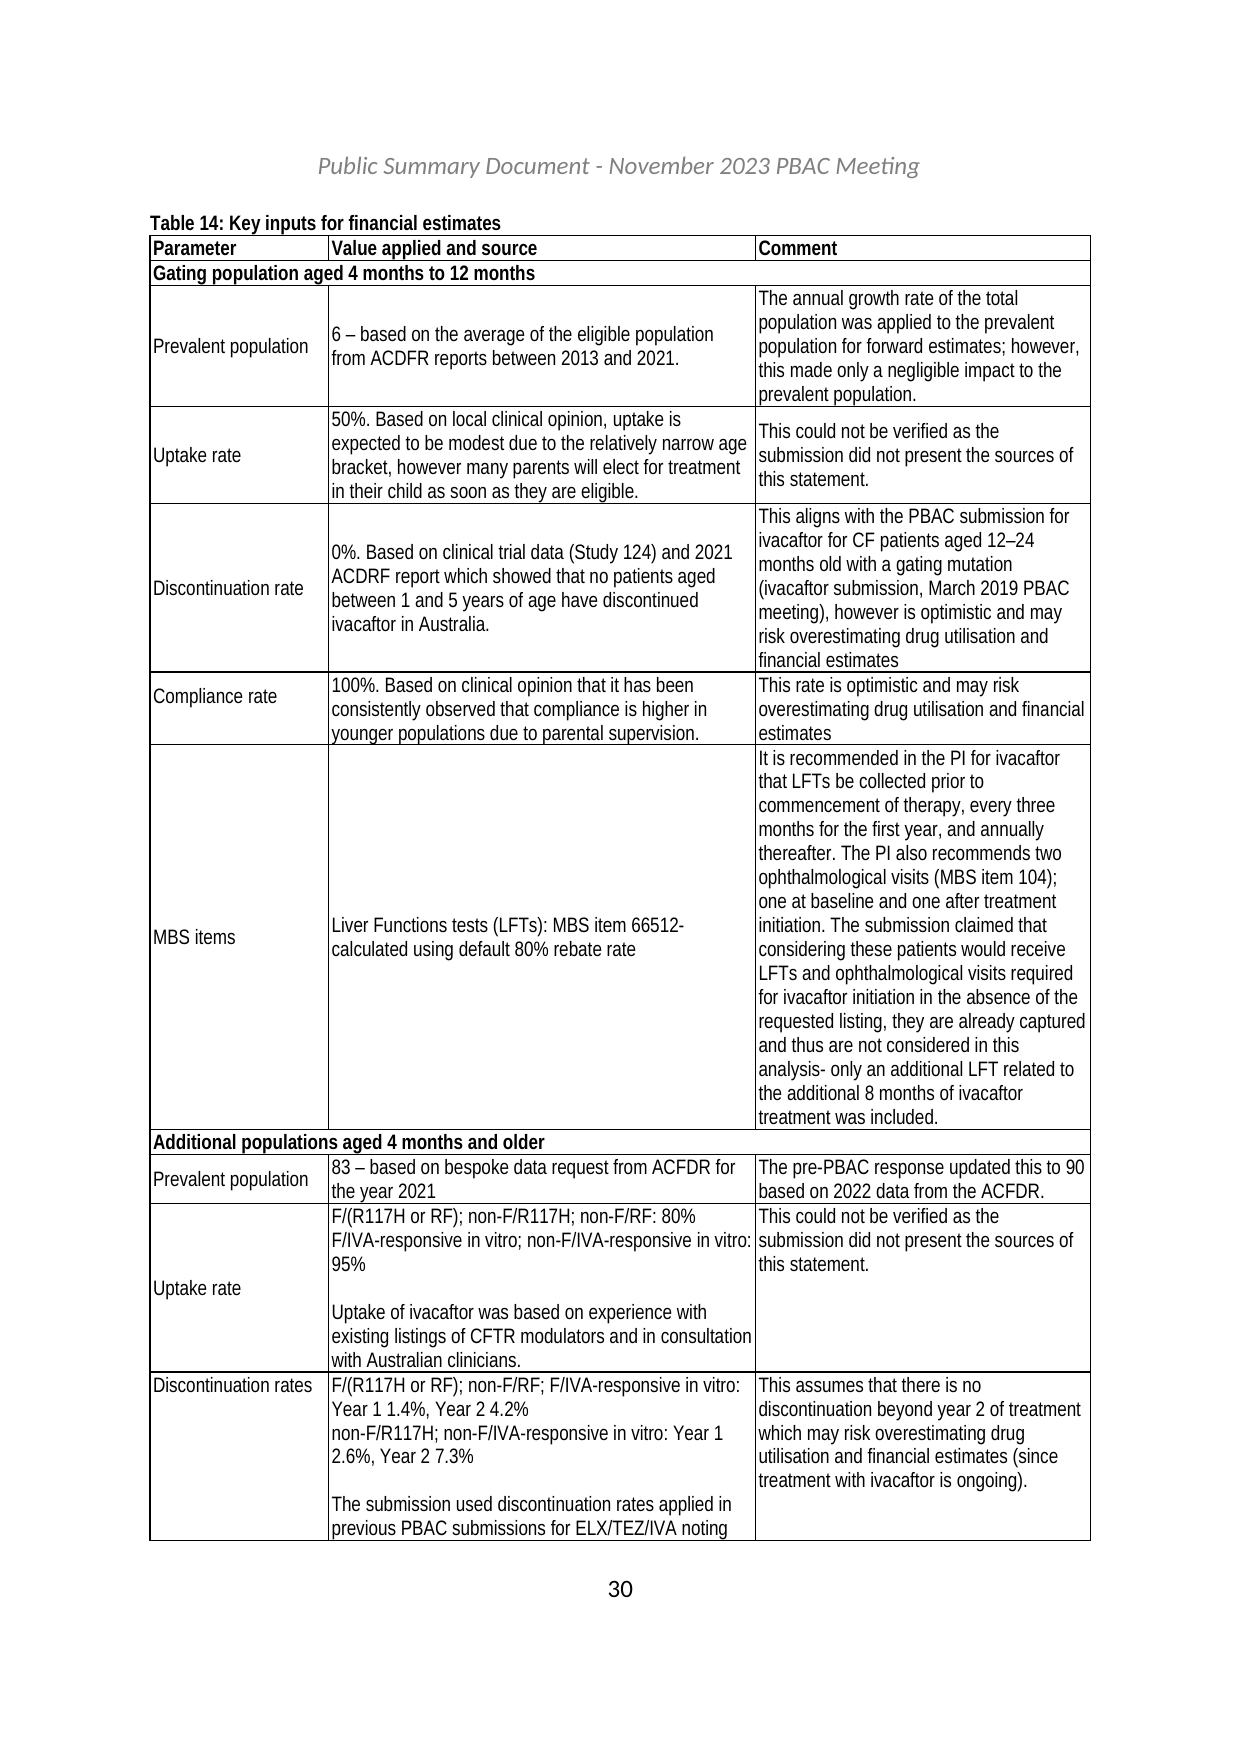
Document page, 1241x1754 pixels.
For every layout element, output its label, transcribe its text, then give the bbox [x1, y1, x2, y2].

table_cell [329, 1373, 755, 1540]
table_cell 83 – based on bespoke data request from ACFDR for the year 2021 [329, 1155, 755, 1203]
table_cell This could not be verified as the submission did not present the sources of this statement. [756, 407, 1090, 503]
table_cell Additional populations aged 4 months and older [151, 1130, 1090, 1154]
table_cell The annual growth rate of the total population was applied to the prevalent population for forward estimates; however, this made only a negligible impact to the prevalent population. [756, 286, 1090, 406]
table_cell Uptake rate [151, 407, 328, 503]
table_header Parameter [151, 236, 328, 260]
table_cell MBS items [151, 745, 328, 1129]
table_cell Prevalent population [151, 286, 328, 406]
table_cell 100%. Based on clinical opinion that it has been consistently observed that compliance is higher in younger populations due to parental supervision. [329, 673, 755, 744]
table_cell Uptake rate [151, 1204, 328, 1371]
table_cell Gating population aged 4 months to 12 months [151, 261, 1090, 285]
table_header Comment [756, 236, 1090, 260]
table_cell F/(R117H or RF); non-F/R117H; non-F/RF: 80% F/IVA-responsive in vitro; non-F/IVA-responsive in vitro: 95% Uptake of ivacaftor was based on experience with existing listings of CFTR modulators and in consultation with Australian clinicians. [329, 1204, 755, 1371]
table_cell 0%. Based on clinical trial data (Study 124) and 2021 ACDRF report which showed that no patients aged between 1 and 5 years of age have discontinued ivacaftor in Australia. [329, 504, 755, 671]
table_header Value applied and source [329, 236, 755, 260]
table_cell Discontinuation rates [151, 1373, 328, 1540]
table_cell Prevalent population [151, 1155, 328, 1203]
table_cell This could not be verified as the submission did not present the sources of this statement. [756, 1204, 1090, 1371]
table_cell It is recommended in the PI for ivacaftor that LFTs be collected prior to commencement of therapy, every three months for the first year, and annually thereafter. The PI also recommends two ophthalmological visits (MBS item 104); one at baseline and one after treatment initiation. The submission claimed that considering these patients would receive LFTs and ophthalmological visits required for ivacaftor initiation in the absence of the requested listing, they are already captured and thus are not considered in this analysis- only an additional LFT related to the additional 8 months of ivacaftor treatment was included. [756, 745, 1090, 1129]
table_cell 50%. Based on local clinical opinion, uptake is expected to be modest due to the relatively narrow age bracket, however many parents will elect for treatment in their child as soon as they are eligible. [329, 407, 755, 503]
table_cell The pre-PBAC response updated this to 90 based on 2022 data from the ACFDR. [756, 1155, 1090, 1203]
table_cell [756, 1373, 1090, 1540]
table_cell 6 – based on the average of the eligible population from ACDFR reports between 2013 and 2021. [329, 286, 755, 406]
table_cell This aligns with the PBAC submission for ivacaftor for CF patients aged 12–24 months old with a gating mutation (ivacaftor submission, March 2019 PBAC meeting), however is optimistic and may risk overestimating drug utilisation and financial estimates [756, 504, 1090, 671]
table_cell Liver Functions tests (LFTs): MBS item 66512- calculated using default 80% rebate rate [329, 745, 755, 1129]
table_cell This rate is optimistic and may risk overestimating drug utilisation and financial estimates [756, 673, 1090, 744]
text Table 14: Key inputs for financial estimates [150, 211, 1090, 235]
table_cell Discontinuation rate [151, 504, 328, 671]
table_cell Compliance rate [151, 673, 328, 744]
